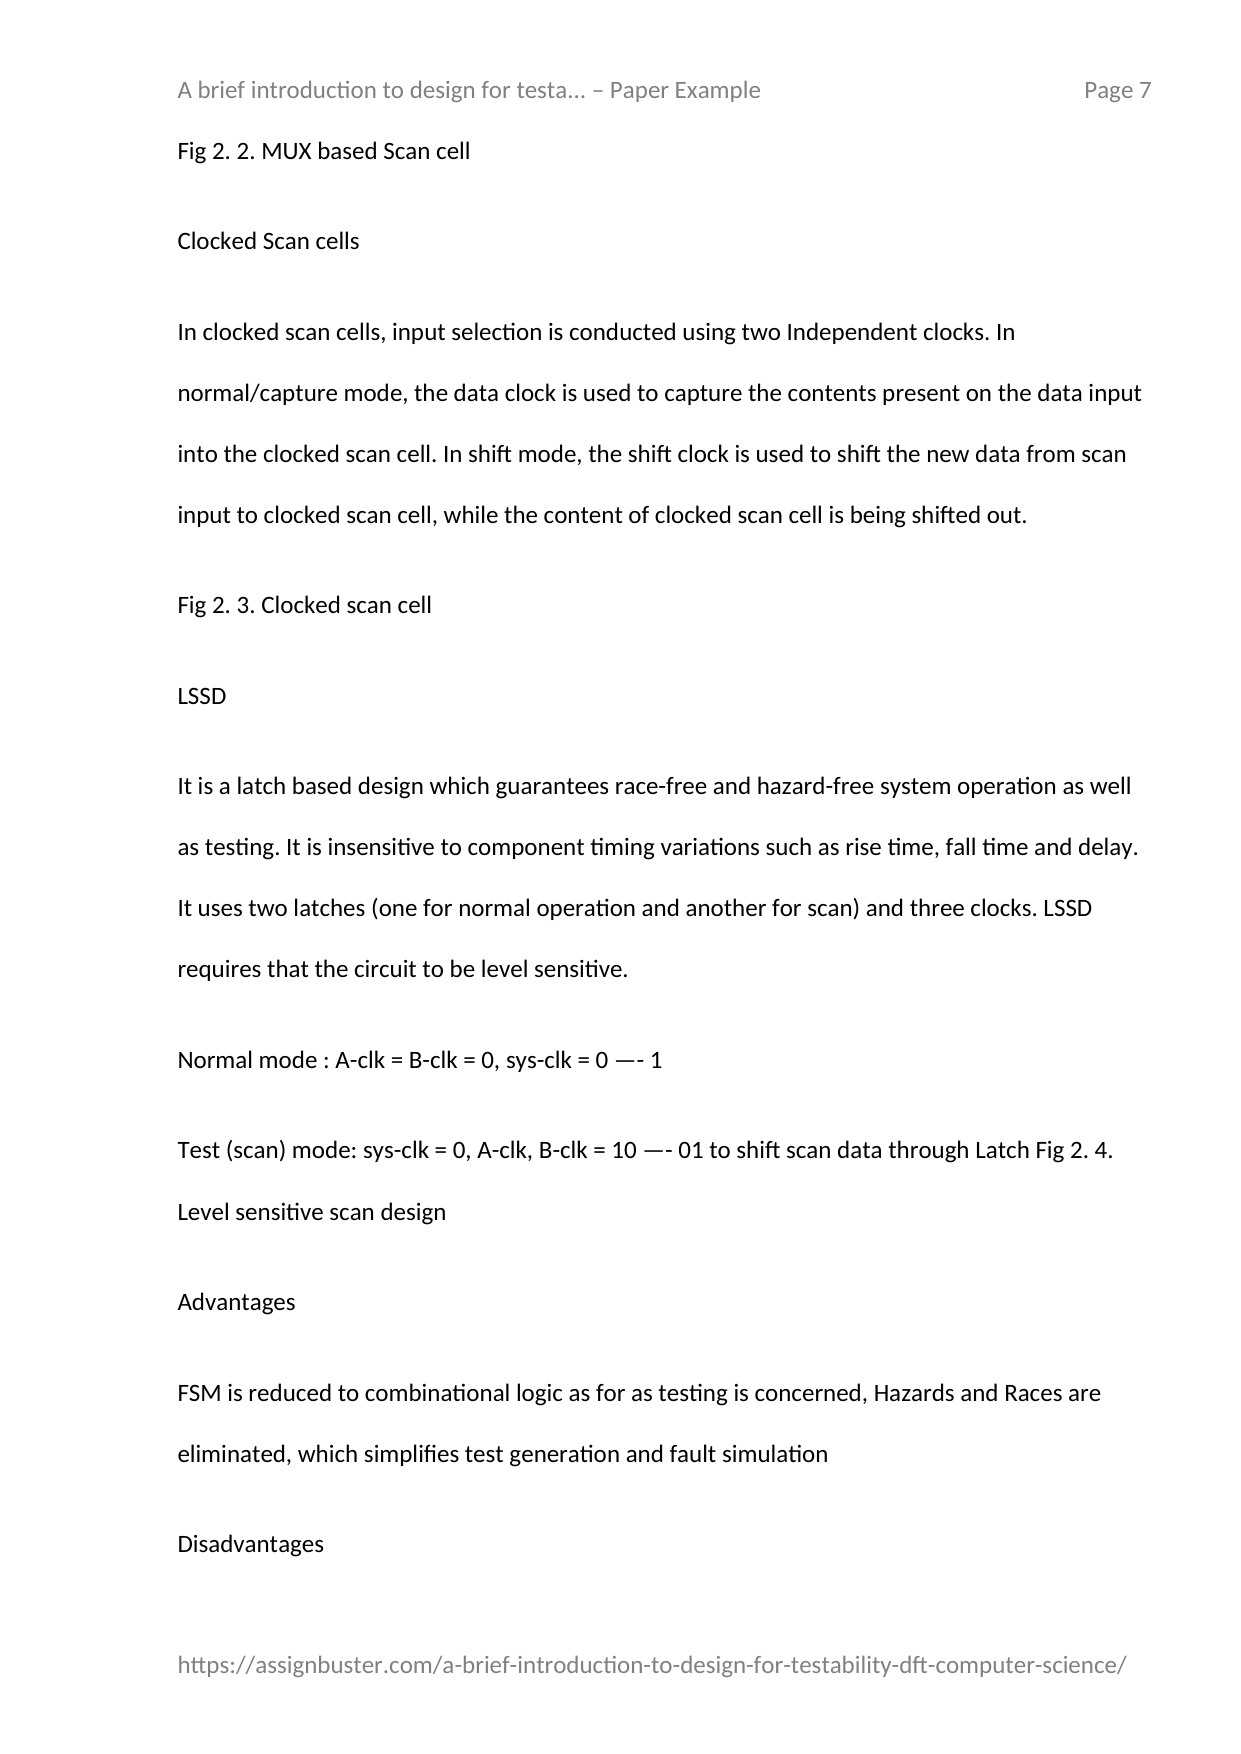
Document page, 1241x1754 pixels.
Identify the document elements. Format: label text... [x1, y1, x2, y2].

text It is a latch based design which guarantees race-free and hazard-free system operation as well as testing. It is insensitive to component timing variations such as rise time, fall time and delay. It uses two latches (one for normal operation and another for scan) and three clocks. LSSD requires that the circuit to be level sensitive. [177, 771, 1152, 984]
text Fig 2. 2. MUX based Scan cell [177, 135, 1152, 165]
text Clocked Scan cells [177, 225, 1152, 256]
text FSM is reduced to combinational logic as for as testing is concerned, Hazards and Races are eliminated, which simplifies test generation and fault simulation [177, 1377, 1152, 1468]
text LSSD [177, 680, 1152, 711]
text Normal mode : A-clk = B-clk = 0, sys-clk = 0 —- 1 [177, 1044, 1152, 1075]
text Disadvantages [177, 1528, 1152, 1559]
text In clocked scan cells, input selection is conducted using two Independent clocks. In normal/capture mode, the data clock is used to capture the contents present on the data input into the clocked scan cell. In shift mode, the shift clock is used to shift the new data from scan input to clocked scan cell, while the content of clocked scan cell is being shifted out. [177, 316, 1152, 529]
text Test (scan) mode: sys-clk = 0, A-clk, B-clk = 10 —- 01 to shift scan data through Latch Fig 2. 4. Level sensitive scan design [177, 1135, 1152, 1226]
text Fig 2. 3. Clocked scan cell [177, 589, 1152, 620]
text Advantages [177, 1286, 1152, 1317]
